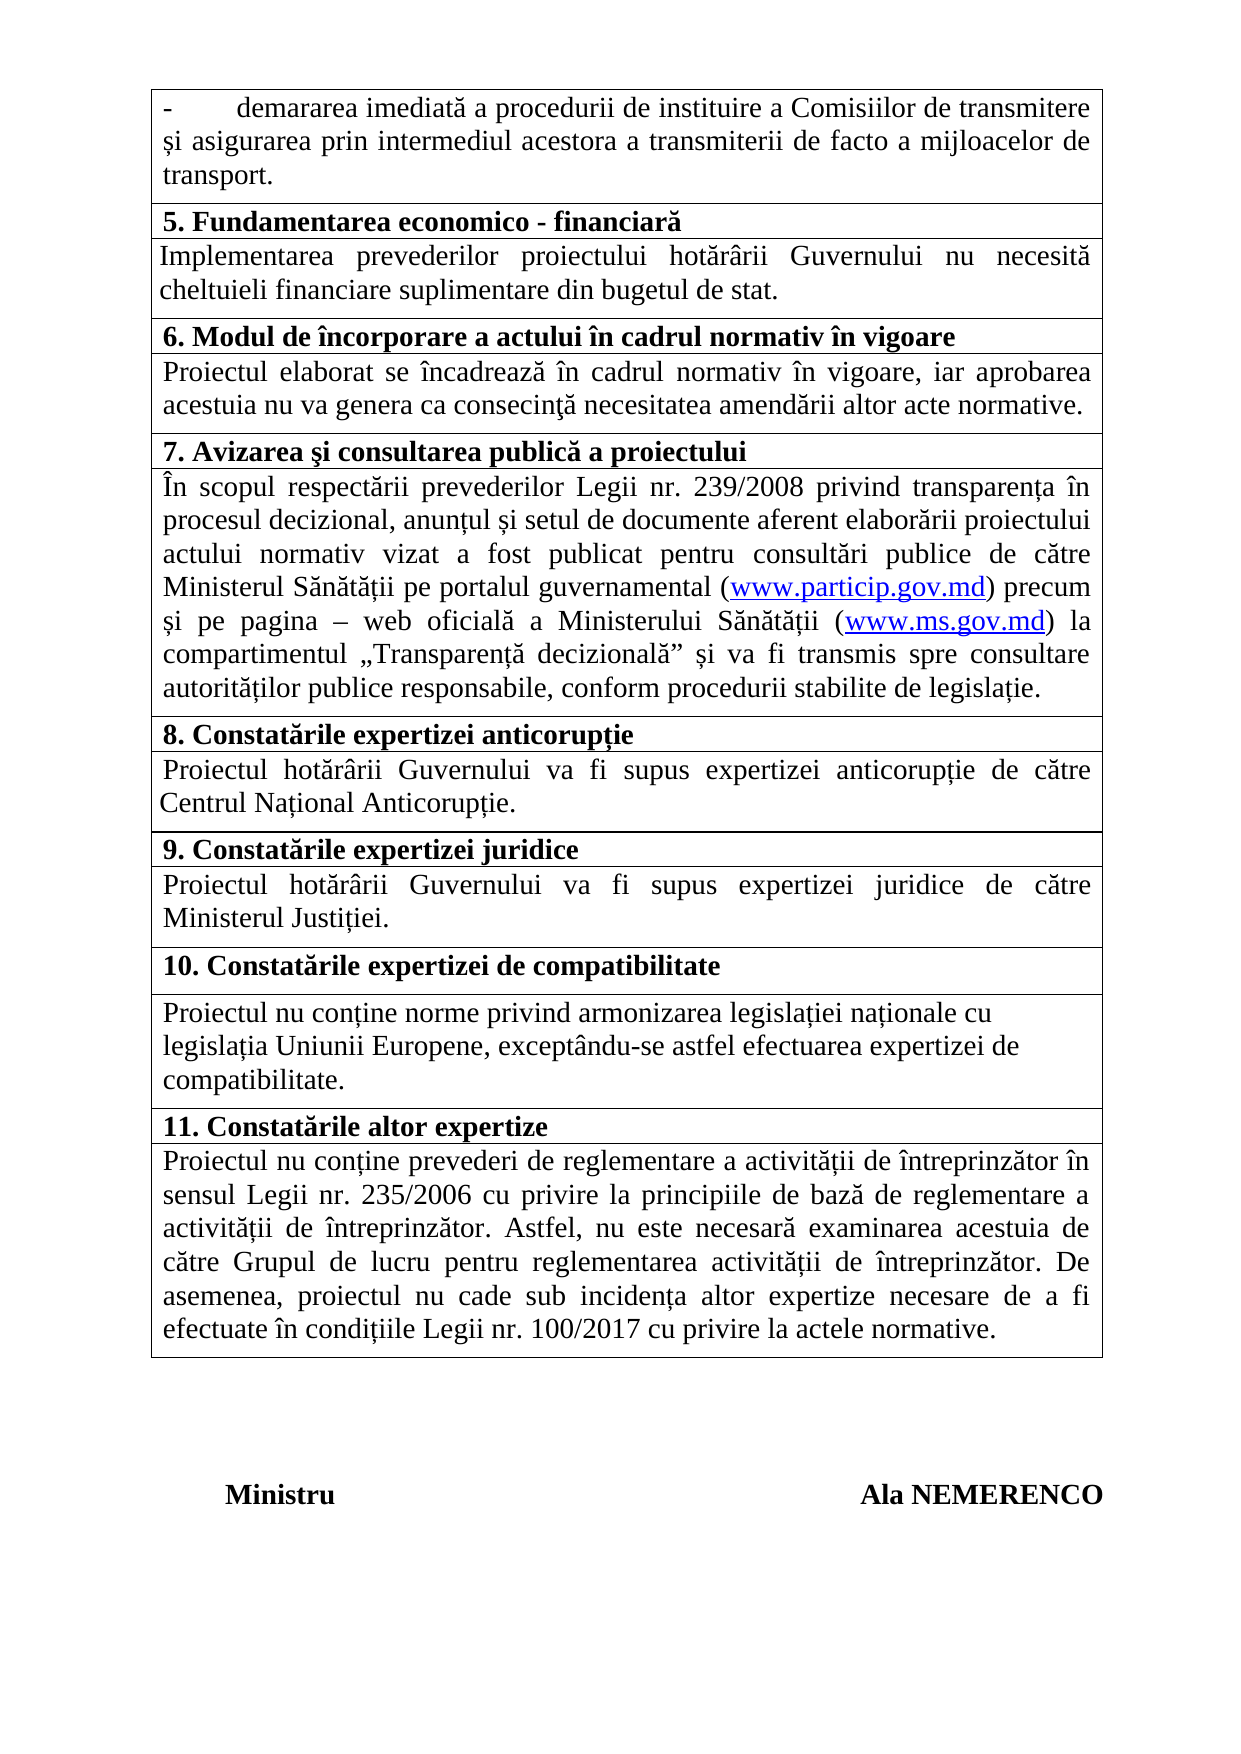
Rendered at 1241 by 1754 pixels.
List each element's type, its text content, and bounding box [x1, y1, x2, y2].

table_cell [152, 90, 1102, 203]
table_cell În scopul respectării prevederilor Legii nr. 239/2008 privind transparența în procesul decizional, anunțul și setul de documente aferent elaborării proiectului actului normativ vizat a fost publicat pentru consultări publice de către Ministerul Sănătății pe portalul guvernamental (www.particip.gov.md) precum și pe pagina – web oficială a Ministerului Sănătății (www.ms.gov.md) la compartimentul „Transparență decizională” și va fi transmis spre consultare autorităților publice responsabile, conform procedurii stabilite de legislație. [152, 469, 1102, 716]
table_cell Proiectul nu conține prevederi de reglementare a activității de întreprinzător în sensul Legii nr. 235/2006 cu privire la principiile de bază de reglementare a activității de întreprinzător. Astfel, nu este necesară examinarea acestuia de către Grupul de lucru pentru reglementarea activității de întreprinzător. De asemenea, proiectul nu cade sub incidența altor expertize necesare de a fi efectuate în condițiile Legii nr. 100/2017 cu privire la actele normative. [152, 1144, 1102, 1357]
table_cell Proiectul hotărârii Guvernului va fi supus expertizei anticorupție de către Centrul Național Anticorupție. [152, 752, 1102, 831]
table_cell 10. Constatările expertizei de compatibilitate [152, 948, 1102, 994]
table_cell 9. Constatările expertizei juridice [152, 833, 1102, 866]
table_cell Proiectul elaborat se încadrează în cadrul normativ în vigoare, iar aprobarea acestuia nu va genera ca consecinţă necesitatea amendării altor acte normative. [152, 354, 1102, 433]
table_cell Implementarea prevederilor proiectului hotărârii Guvernului nu necesită cheltuieli financiare suplimentare din bugetul de stat. [152, 239, 1102, 318]
table_cell Proiectul hotărârii Guvernului va fi supus expertizei juridice de către Ministerul Justiției. [152, 867, 1102, 947]
table_cell 6. Modul de încorporare a actului în cadrul normativ în vigoare [152, 319, 1102, 353]
table_cell 8. Constatările expertizei anticorupție [152, 717, 1102, 751]
table_cell 7. Avizarea şi consultarea publică a proiectului [152, 434, 1102, 468]
table_cell 5. Fundamentarea economico - financiară [152, 204, 1102, 237]
table_cell Proiectul nu conține norme privind armonizarea legislației naționale cu legislația Uniunii Europene, exceptându-se astfel efectuarea expertizei de compatibilitate. [152, 995, 1102, 1108]
table_cell 11. Constatările altor expertize [152, 1109, 1102, 1142]
text Ministru Ala NEMERENCO [189, 1477, 1140, 1511]
